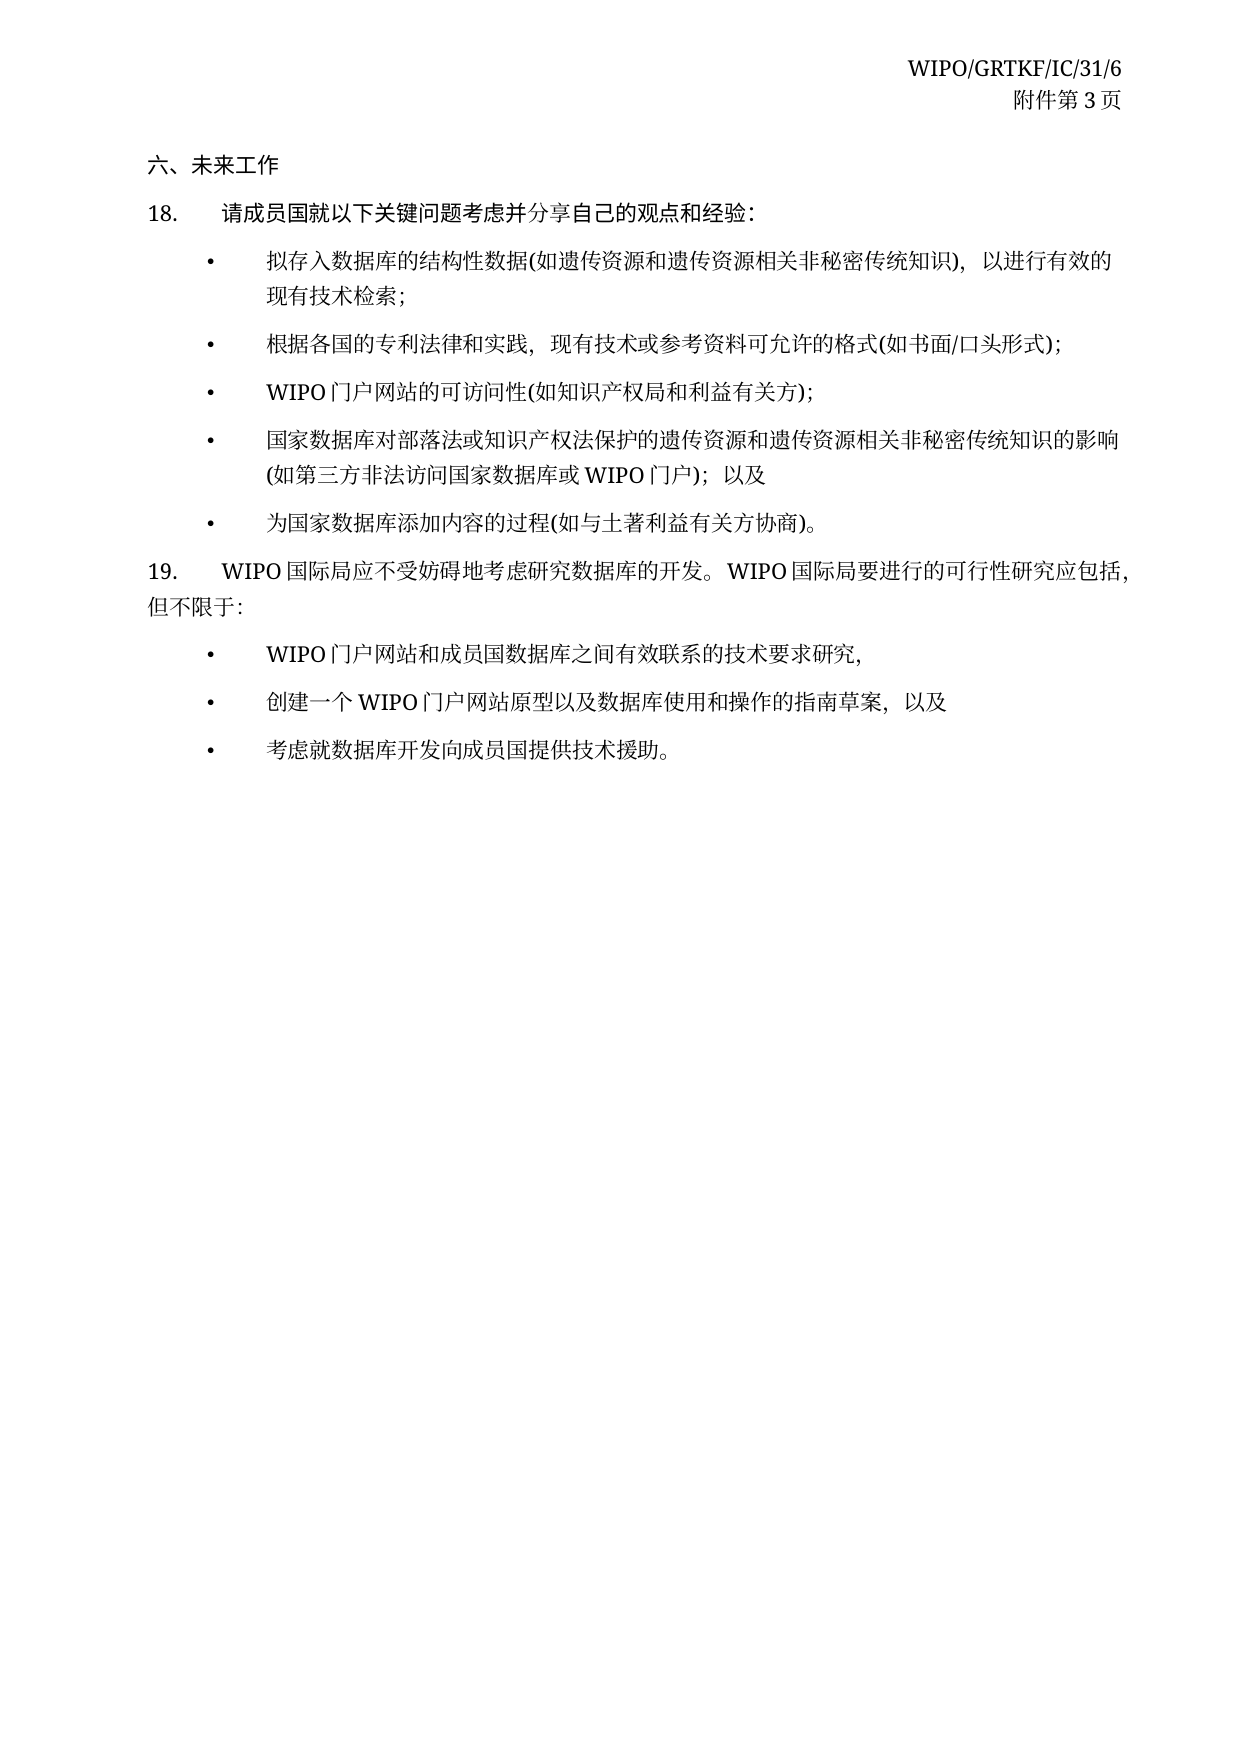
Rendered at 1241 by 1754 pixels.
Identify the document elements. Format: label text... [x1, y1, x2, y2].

text 六、未来工作 [148, 144, 1122, 180]
list WIPO门户网站的可访问性(如知识产权局和利益有关方)； [207, 371, 1122, 407]
list WIPO国际局应不受妨碍地考虑研究数据库的开发。WIPO国际局要进行的可行性研究应包括，但不限于： [148, 551, 1122, 621]
list 根据各国的专利法律和实践，现有技术或参考资料可允许的格式(如书面/口头形式)； [207, 323, 1122, 359]
list 考虑就数据库开发向成员国提供技术援助。 [207, 730, 1122, 765]
list 为国家数据库添加内容的过程(如与土著利益有关方协商)。 [207, 503, 1122, 538]
list WIPO门户网站和成员国数据库之间有效联系的技术要求研究， [207, 634, 1122, 669]
list 国家数据库对部落法或知识产权法保护的遗传资源和遗传资源相关非秘密传统知识的影响(如第三方非法访问国家数据库或WIPO门户)；以及 [207, 419, 1122, 490]
list 拟存入数据库的结构性数据(如遗传资源和遗传资源相关非秘密传统知识)，以进行有效的现有技术检索； [207, 240, 1122, 311]
list 请成员国就以下关键问题考虑并分享自己的观点和经验： [148, 192, 1122, 228]
list 创建一个WIPO门户网站原型以及数据库使用和操作的指南草案，以及 [207, 682, 1122, 717]
